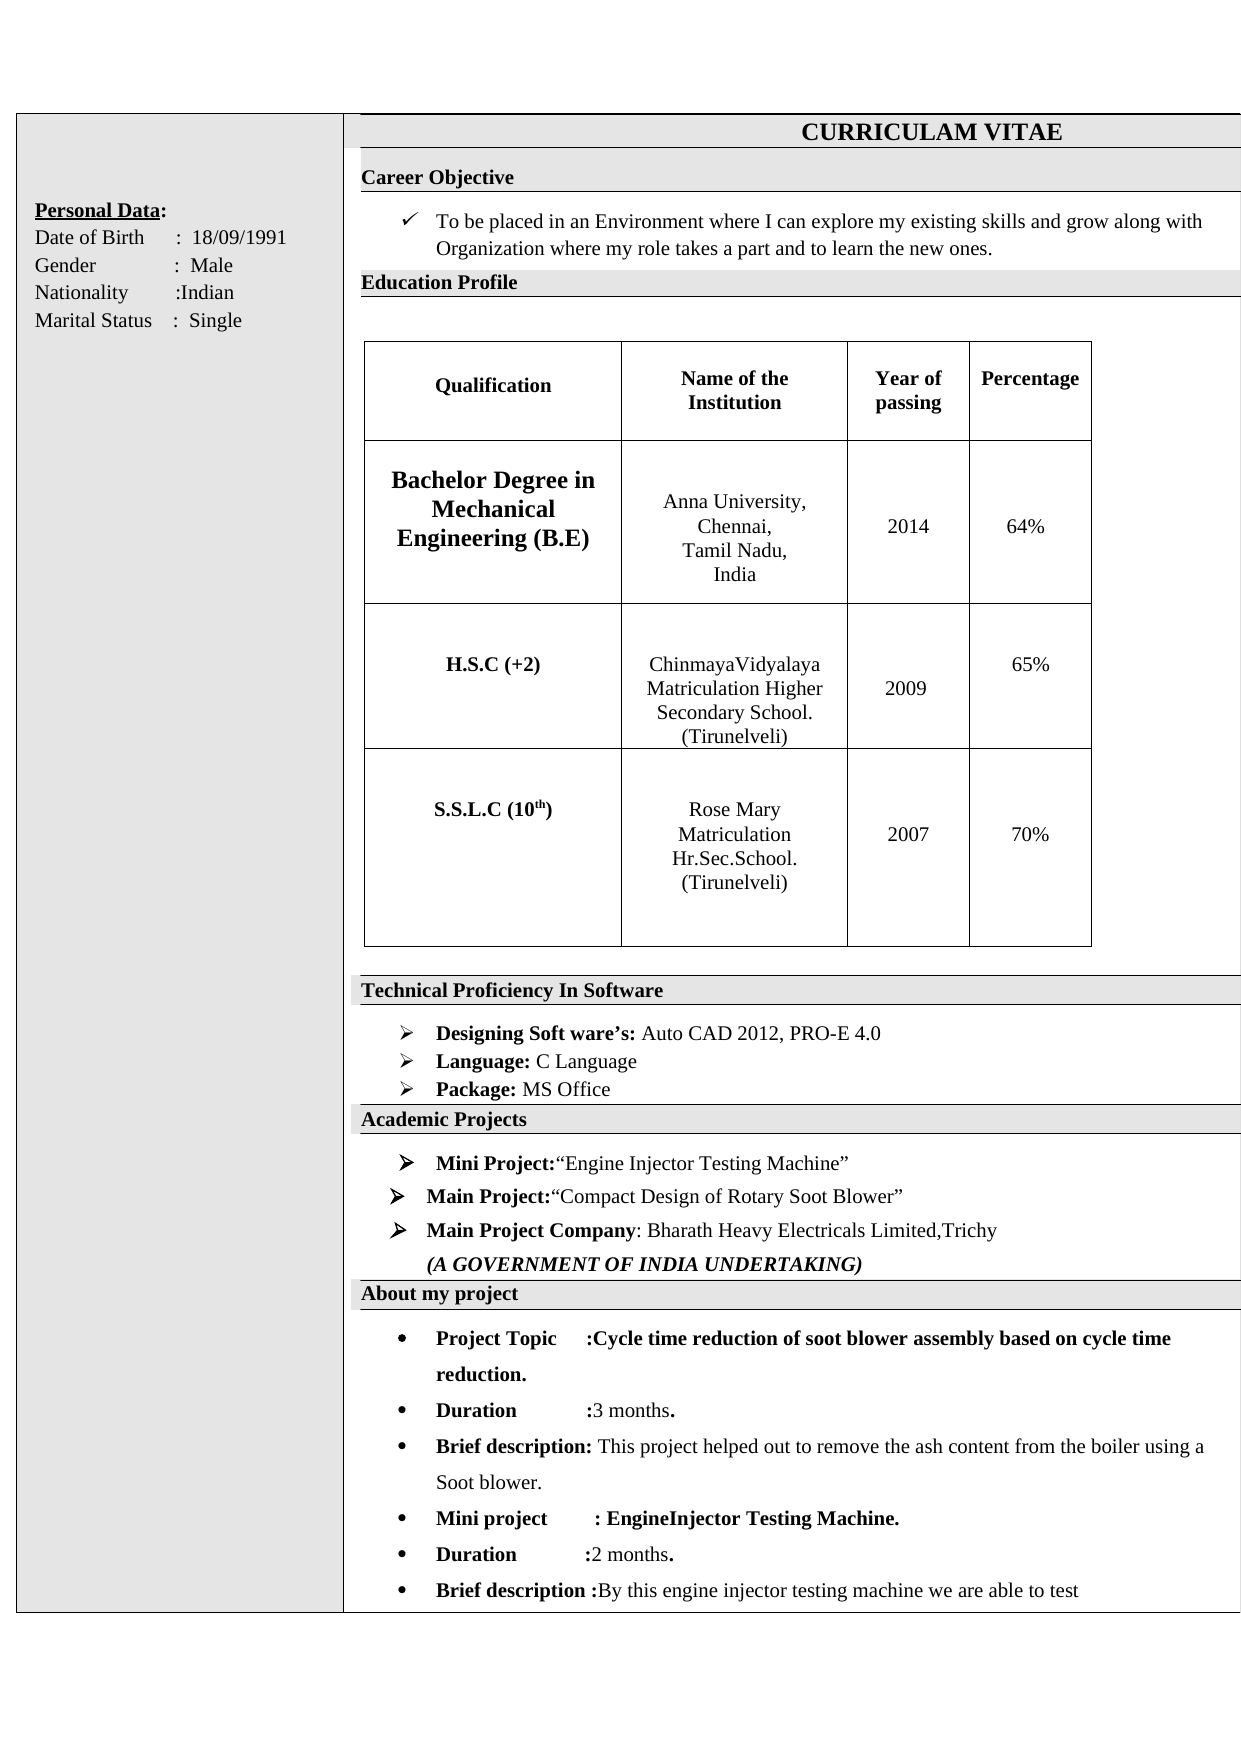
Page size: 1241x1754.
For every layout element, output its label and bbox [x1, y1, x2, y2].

table_header [17, 114, 343, 1612]
table_header [344, 148, 1240, 1612]
